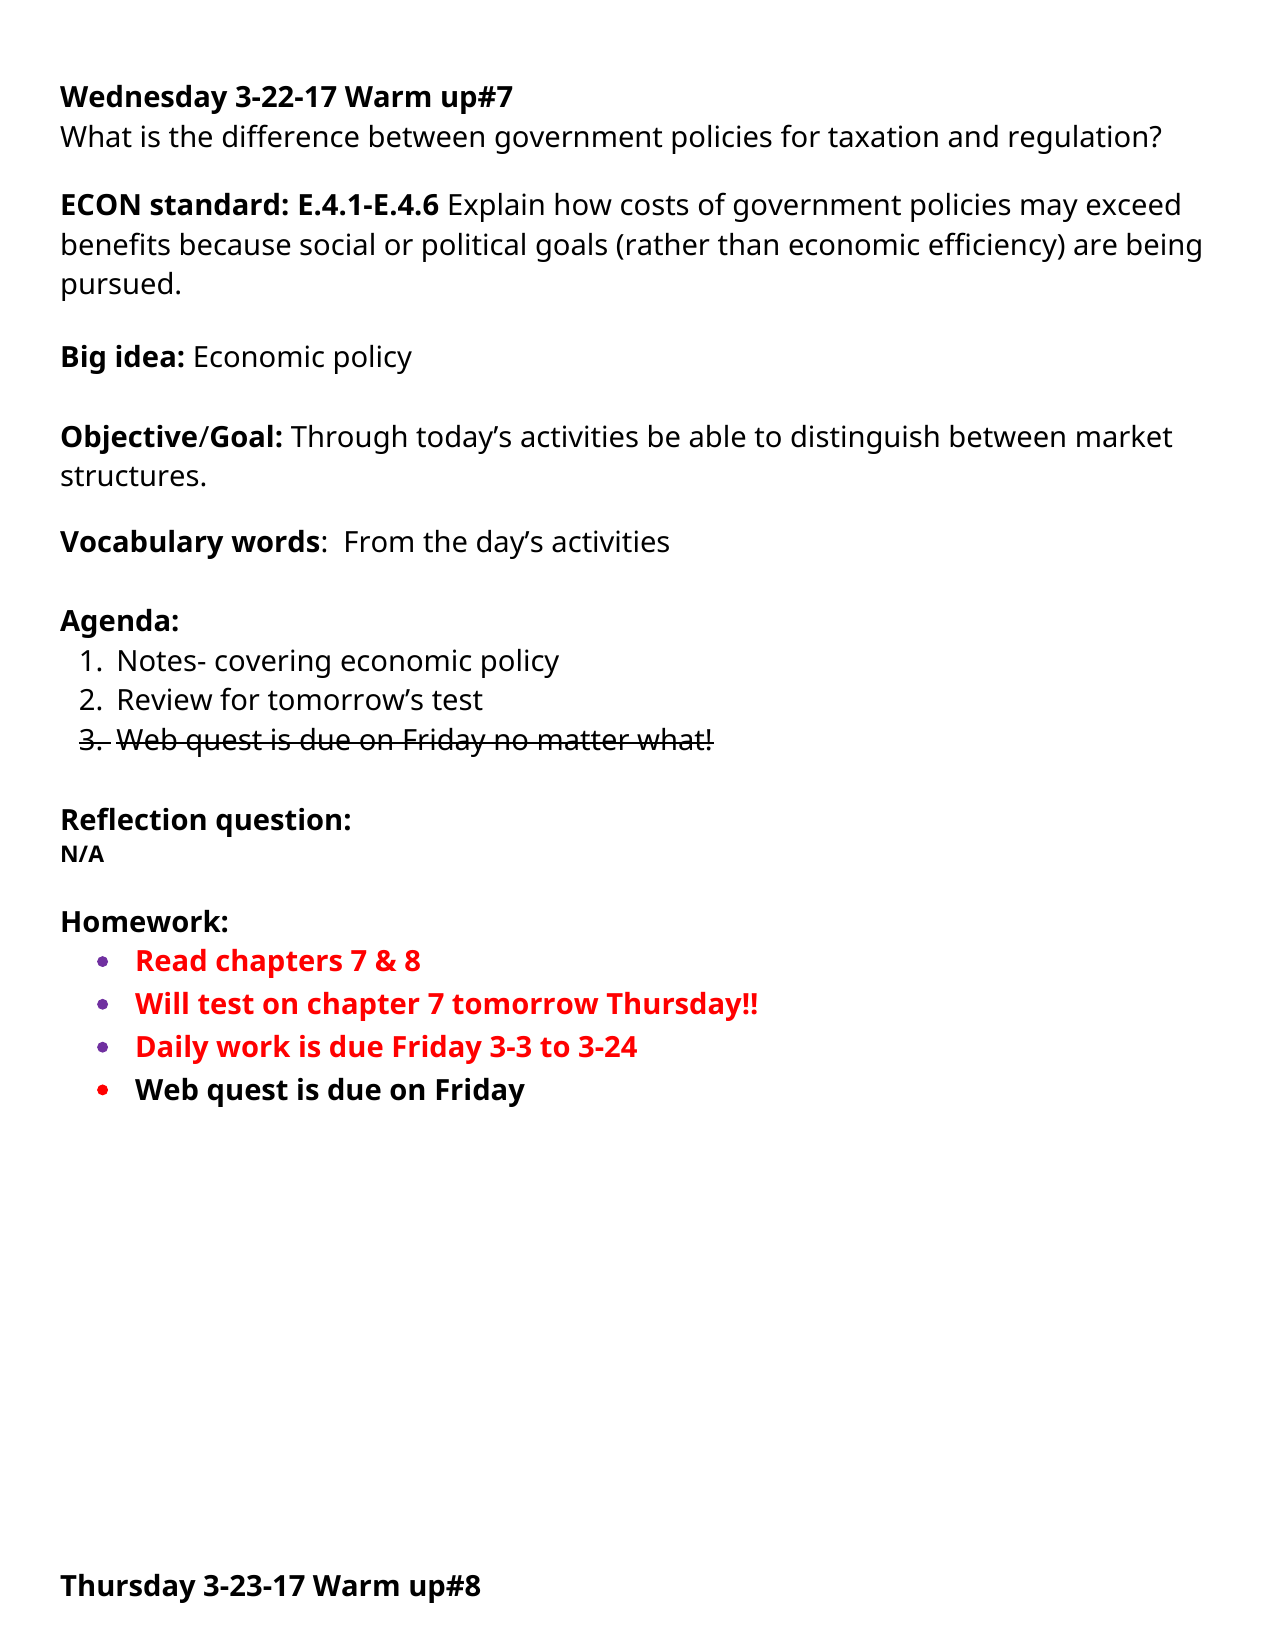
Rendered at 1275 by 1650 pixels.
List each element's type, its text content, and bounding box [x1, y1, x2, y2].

list Will test on chapter 7 tomorrow Thursday!! [97, 983, 1215, 1023]
text Homework: [60, 901, 1215, 941]
list Web quest is due on Friday [97, 1069, 1215, 1109]
list Daily work is due Friday 3-3 to 3-24 [97, 1026, 1215, 1066]
list Review for tomorrow’s test [79, 680, 1215, 719]
text N/A [60, 838, 1215, 870]
text Objective/Goal: Through today’s activities be able to distinguish between market structures. [60, 416, 1215, 495]
list Read chapters 7 & 8 [97, 941, 1215, 980]
text Big idea: Economic policy [60, 337, 1215, 376]
text Vocabulary words: From the day’s activities [60, 521, 1215, 561]
text Reflection question: [60, 799, 1215, 838]
text Thursday 3-23-17 Warm up#8 [60, 1565, 1215, 1605]
list Web quest is due on Friday no matter what! [79, 719, 1215, 759]
text Agenda: [60, 600, 1215, 640]
text ECON standard: E.4.1-E.4.6 Explain how costs of government policies may exceed benefits because social or political goals (rather than economic efficiency) are being pursued. [60, 184, 1215, 303]
text Wednesday 3-22-17 Warm up#7 [60, 76, 1215, 116]
list Notes- covering economic policy [79, 640, 1215, 680]
text What is the difference between government policies for taxation and regulation? [60, 116, 1215, 156]
